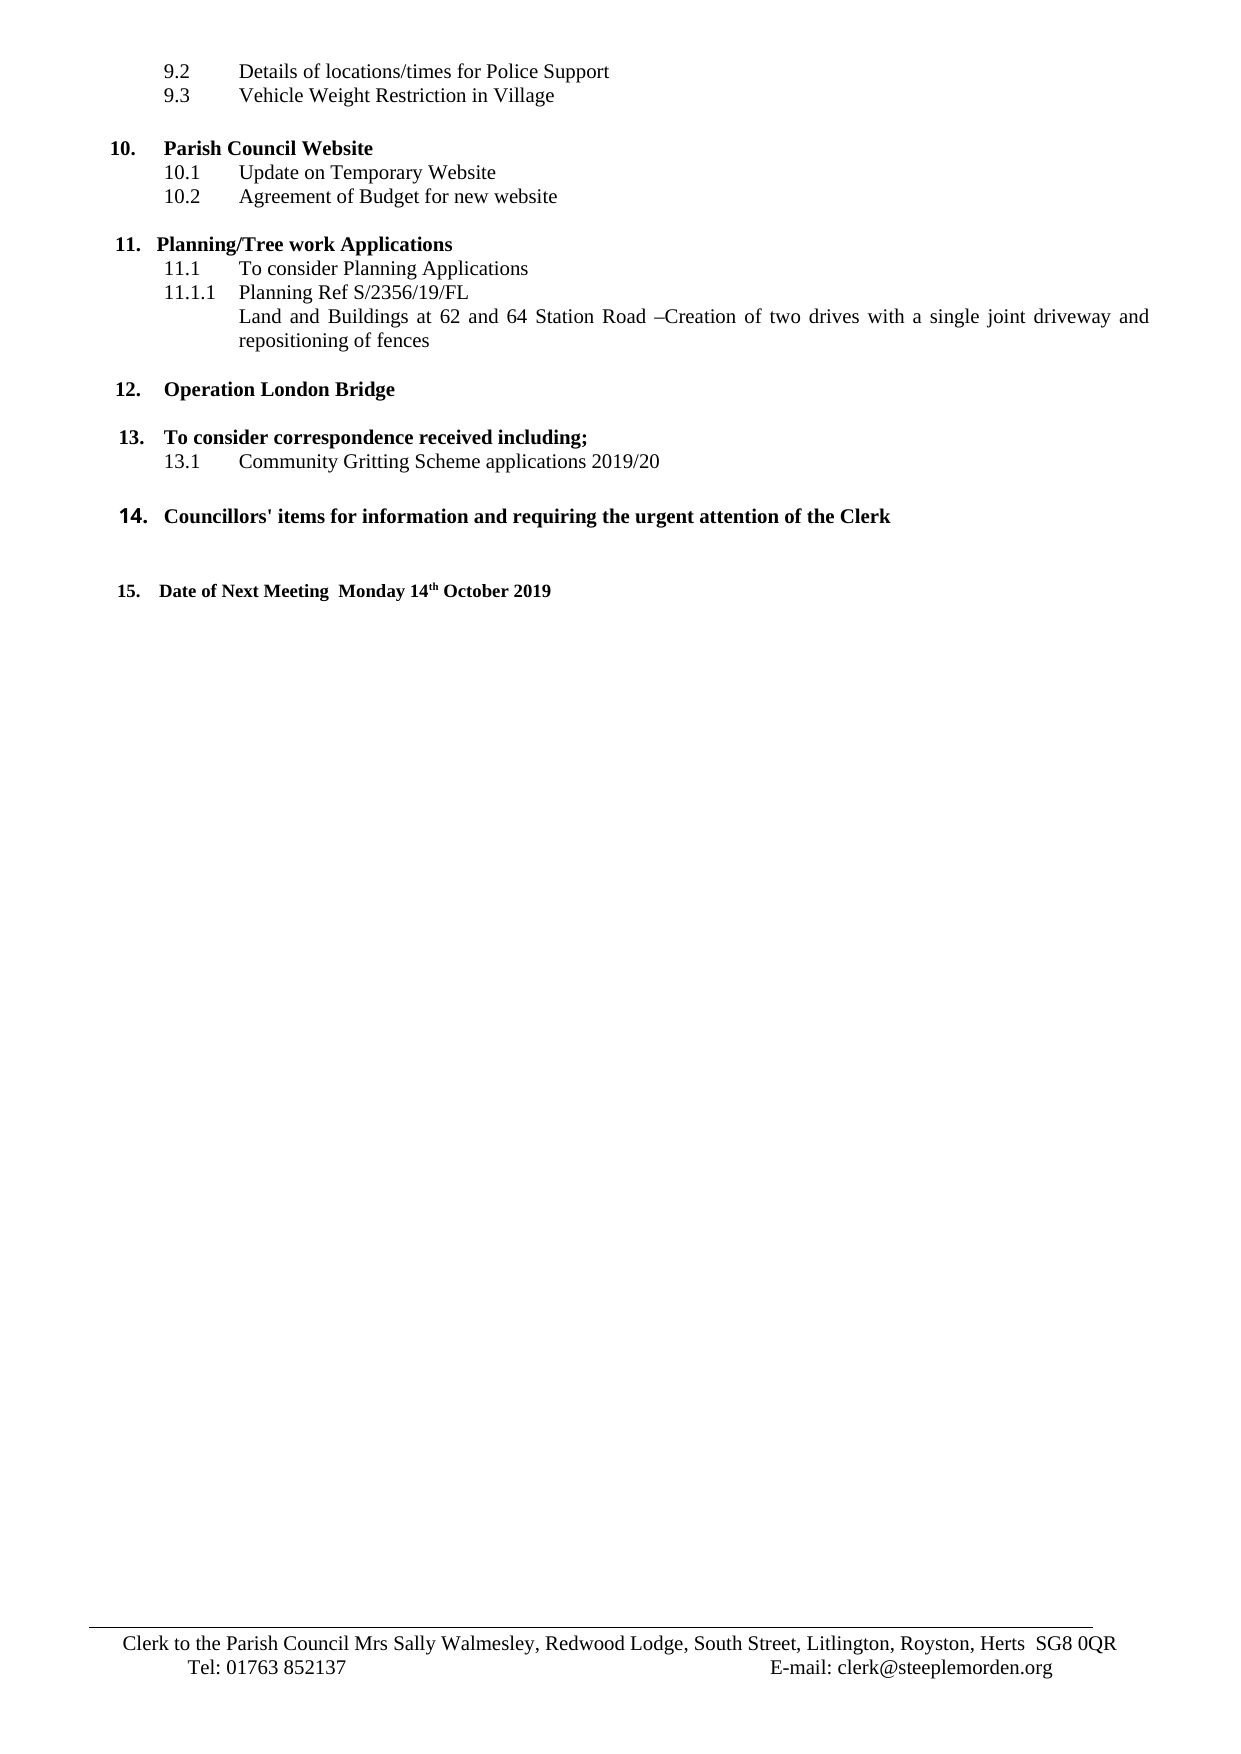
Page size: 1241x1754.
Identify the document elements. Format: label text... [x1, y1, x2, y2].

text 12. Operation London Bridge [89, 377, 1152, 401]
text Land and Buildings at 62 and 64 Station Road –Creation of two drives with a single joint driveway and repositioning of fences [239, 304, 1152, 352]
text 11. Planning/Tree work Applications [89, 232, 1152, 256]
text 15. Date of Next Meeting Monday 14th October 2019 [89, 580, 1152, 602]
text 9.3 Vehicle Weight Restriction in Village [89, 83, 1152, 107]
text 10.1 Update on Temporary Website [89, 160, 1152, 184]
text 13. To consider correspondence received including; [118, 425, 1152, 449]
text 10.2 Agreement of Budget for new website [89, 184, 1152, 208]
text 9.2 Details of locations/times for Police Support [89, 59, 1152, 83]
text 11.1 To consider Planning Applications [89, 256, 1152, 280]
text 14. Councillors' items for information and requiring the urgent attention of the Clerk [118, 501, 1152, 530]
text 10. Parish Council Website [89, 136, 1152, 160]
text 13.1 Community Gritting Scheme applications 2019/20 [118, 449, 1152, 473]
text 11.1.1 Planning Ref S/2356/19/FL [89, 280, 1152, 304]
